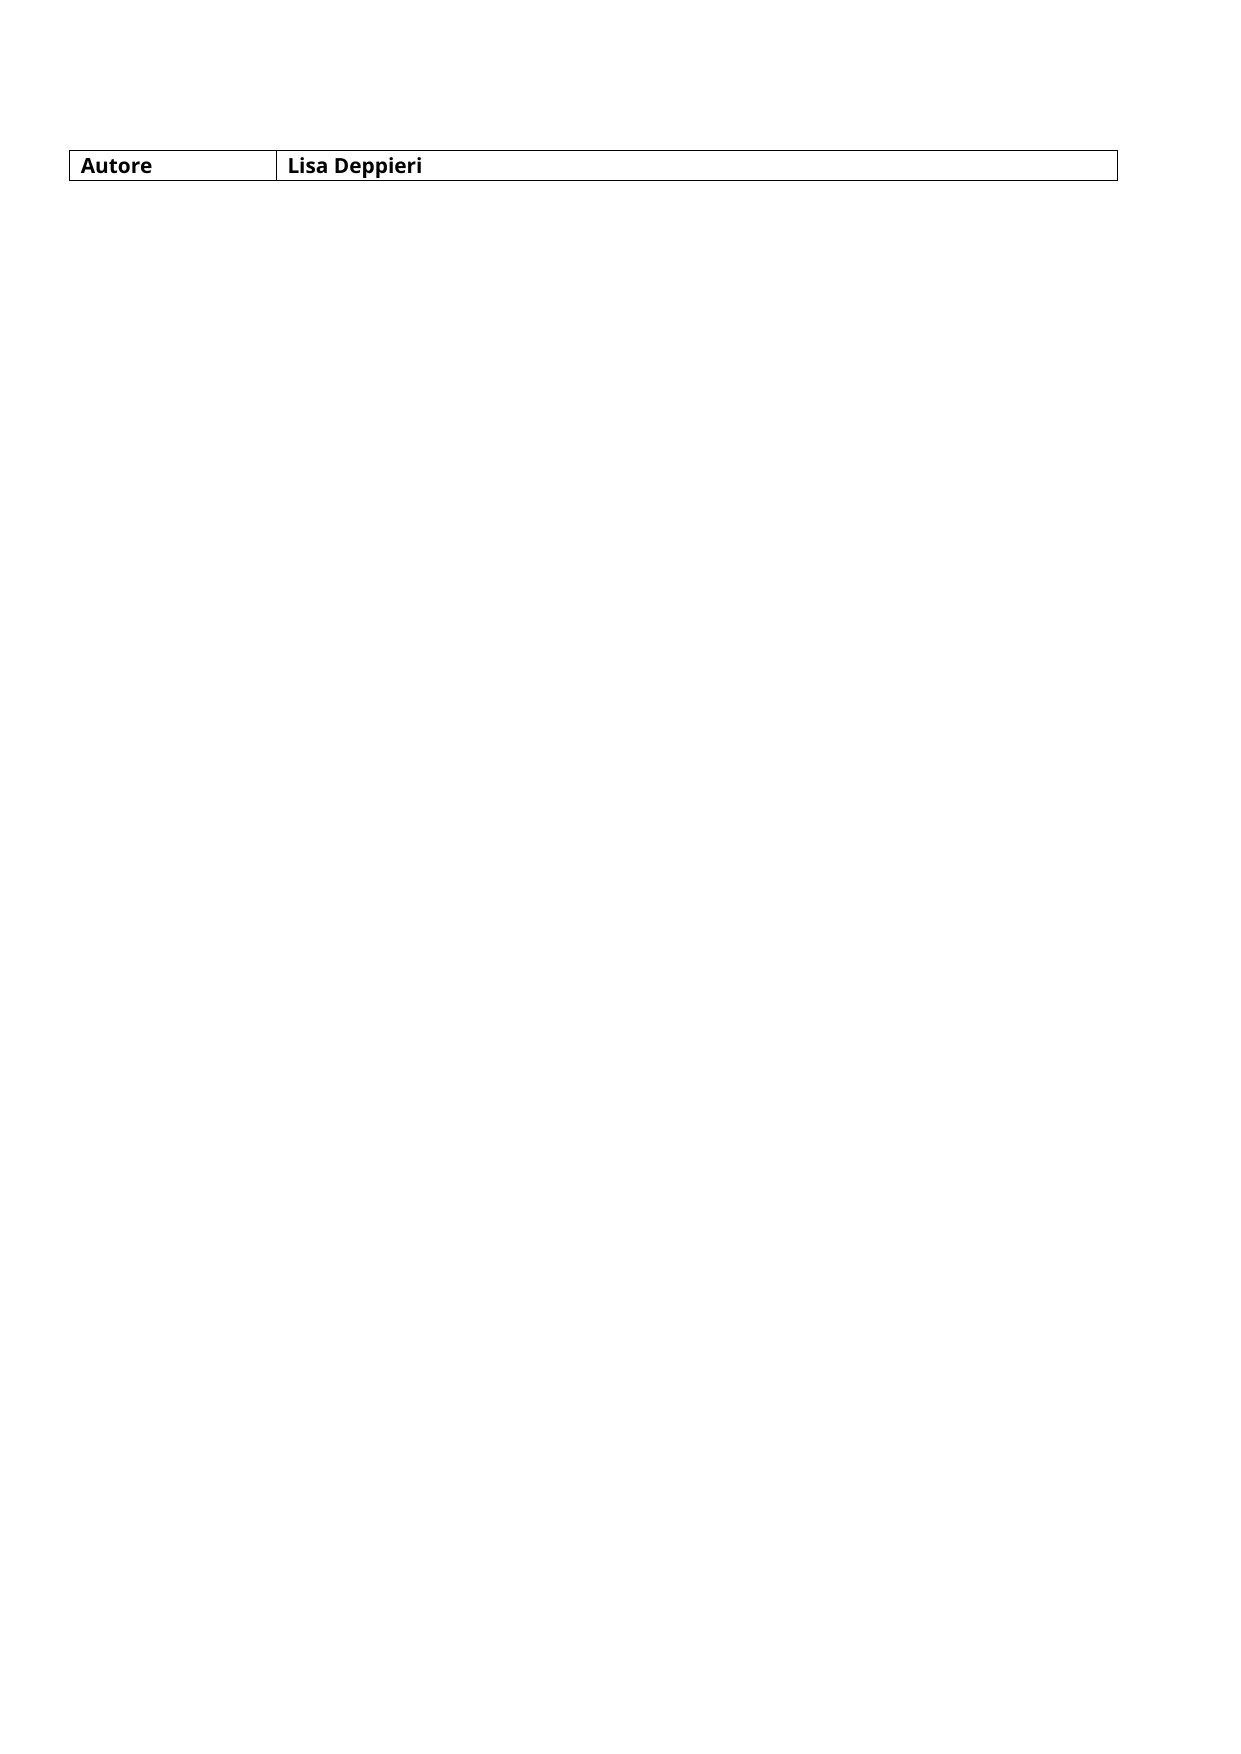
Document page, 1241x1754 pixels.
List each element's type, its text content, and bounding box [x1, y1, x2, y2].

table_cell Lisa Deppieri [277, 151, 1117, 179]
table_cell Autore [70, 151, 276, 179]
